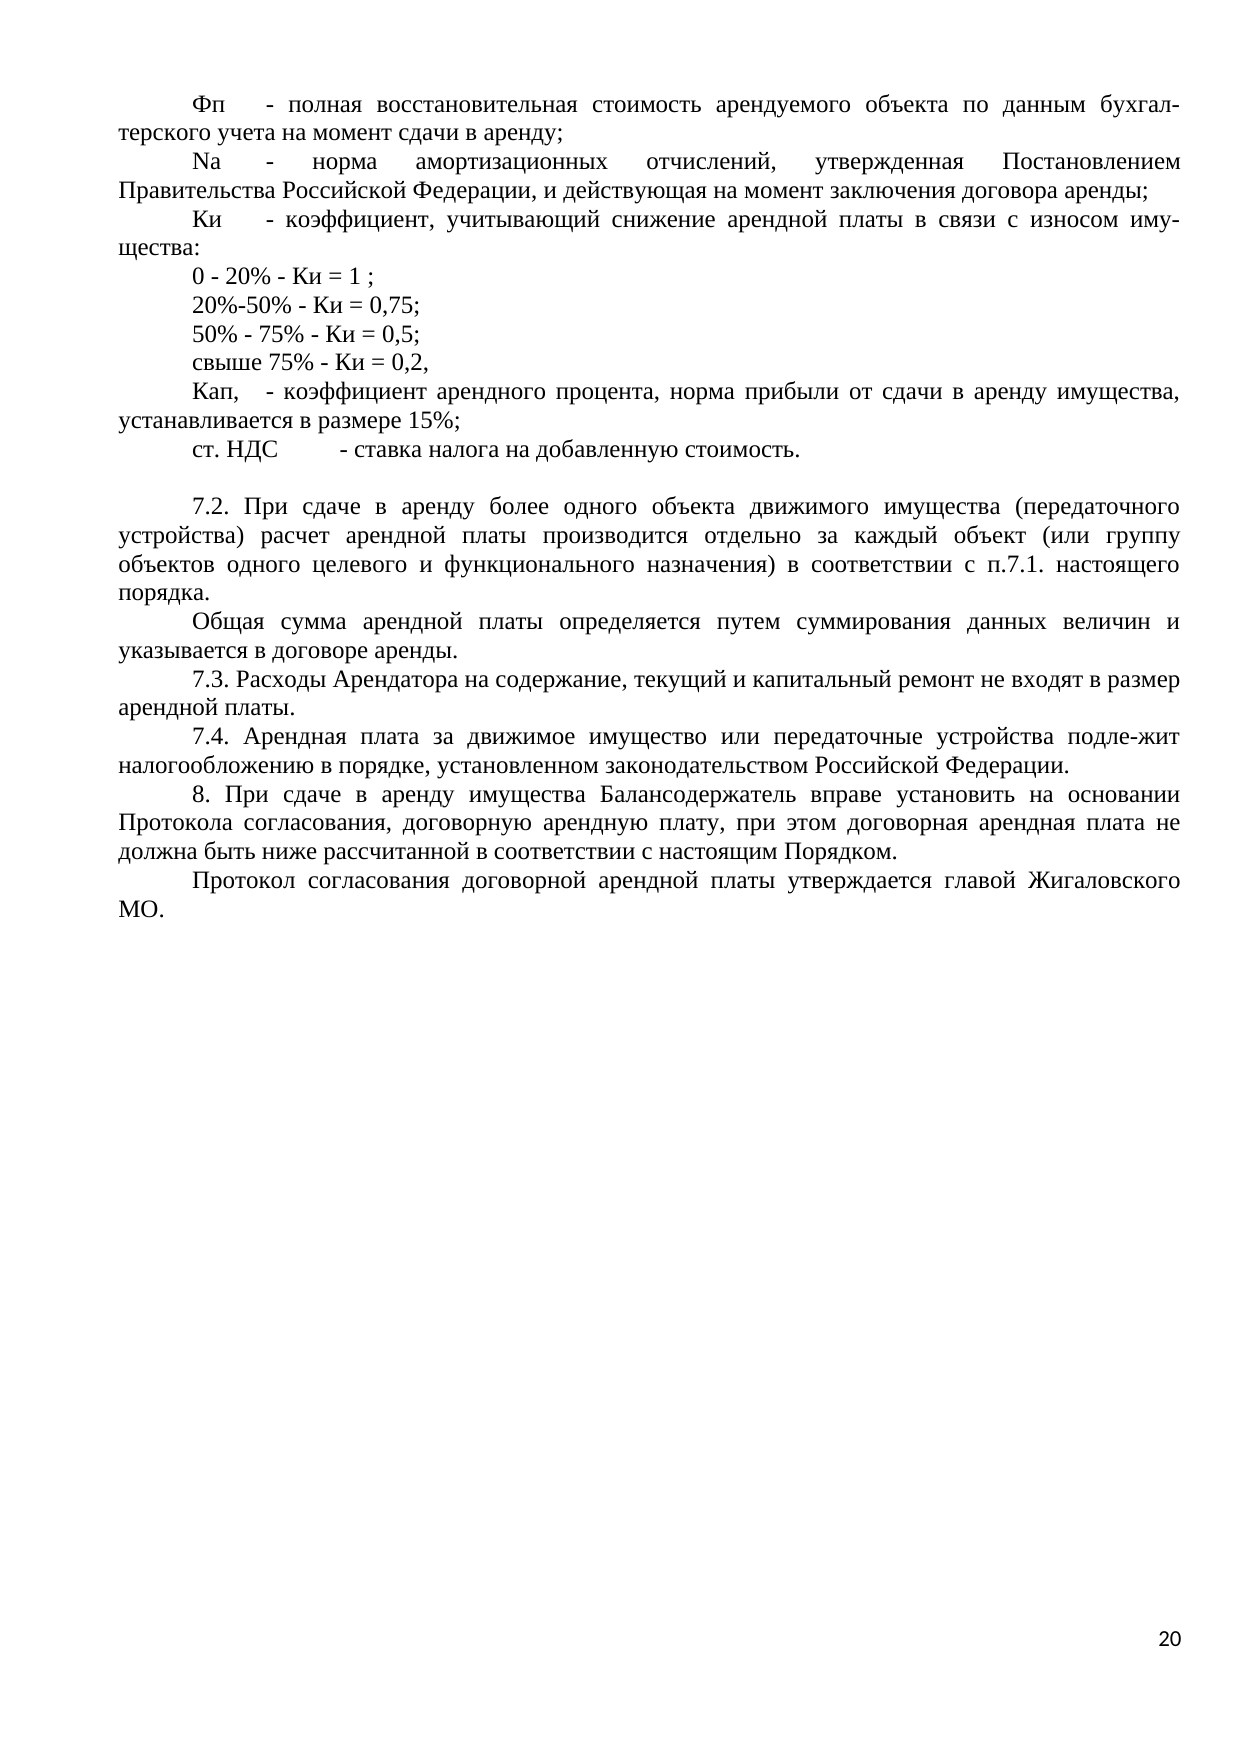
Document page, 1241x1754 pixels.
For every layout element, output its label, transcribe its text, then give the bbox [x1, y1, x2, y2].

text 0 - 20% - Ки = 1 ; [118, 261, 1181, 290]
text 7.4. Арендная плата за движимое имущество или передаточные устройства подле-жит налогообложению в порядке, установленном законодательством Российской Федерации. [118, 721, 1181, 779]
text Na - норма амортизационных отчислений, утвержденная Постановлением Правительства Российской Федерации, и действующая на момент заключения договора аренды; [118, 146, 1181, 204]
text 7.3. Расходы Арендатора на содержание, текущий и капитальный ремонт не входят в размер арендной платы. [118, 664, 1181, 721]
text Фп - полная восстановительная стоимость арендуемого объекта по данным бухгал-терского учета на момент сдачи в аренду; [118, 89, 1181, 146]
text Протокол согласования договорной арендной платы утверждается главой Жигаловского МО. [118, 865, 1181, 922]
text 50% - 75% - Ки = 0,5; [118, 319, 1181, 347]
text ст. НДС - ставка налога на добавленную стоимость. [118, 434, 1181, 462]
text Общая сумма арендной платы определяется путем суммирования данных величин и указывается в договоре аренды. [118, 606, 1181, 664]
text 20%-50% - Ки = 0,75; [118, 290, 1181, 319]
text свыше 75% - Ки = 0,2, [118, 347, 1181, 376]
text 7.2. При сдаче в аренду более одного объекта движимого имущества (передаточного устройства) расчет арендной платы производится отдельно за каждый объект (или группу объектов одного целевого и функционального назначения) в соответствии с п.7.1. настоящего порядка. [118, 491, 1181, 606]
text Ки - коэффициент, учитывающий снижение арендной платы в связи с износом иму-щества: [118, 204, 1181, 261]
text 8. При сдаче в аренду имущества Балансодержатель вправе установить на основании Протокола согласования, договорную арендную плату, при этом договорная арендная плата не должна быть ниже рассчитанной в соответствии с настоящим Порядком. [118, 779, 1181, 865]
text Кап, - коэффициент арендного процента, норма прибыли от сдачи в аренду имущества, устанавливается в размере 15%; [118, 376, 1181, 434]
